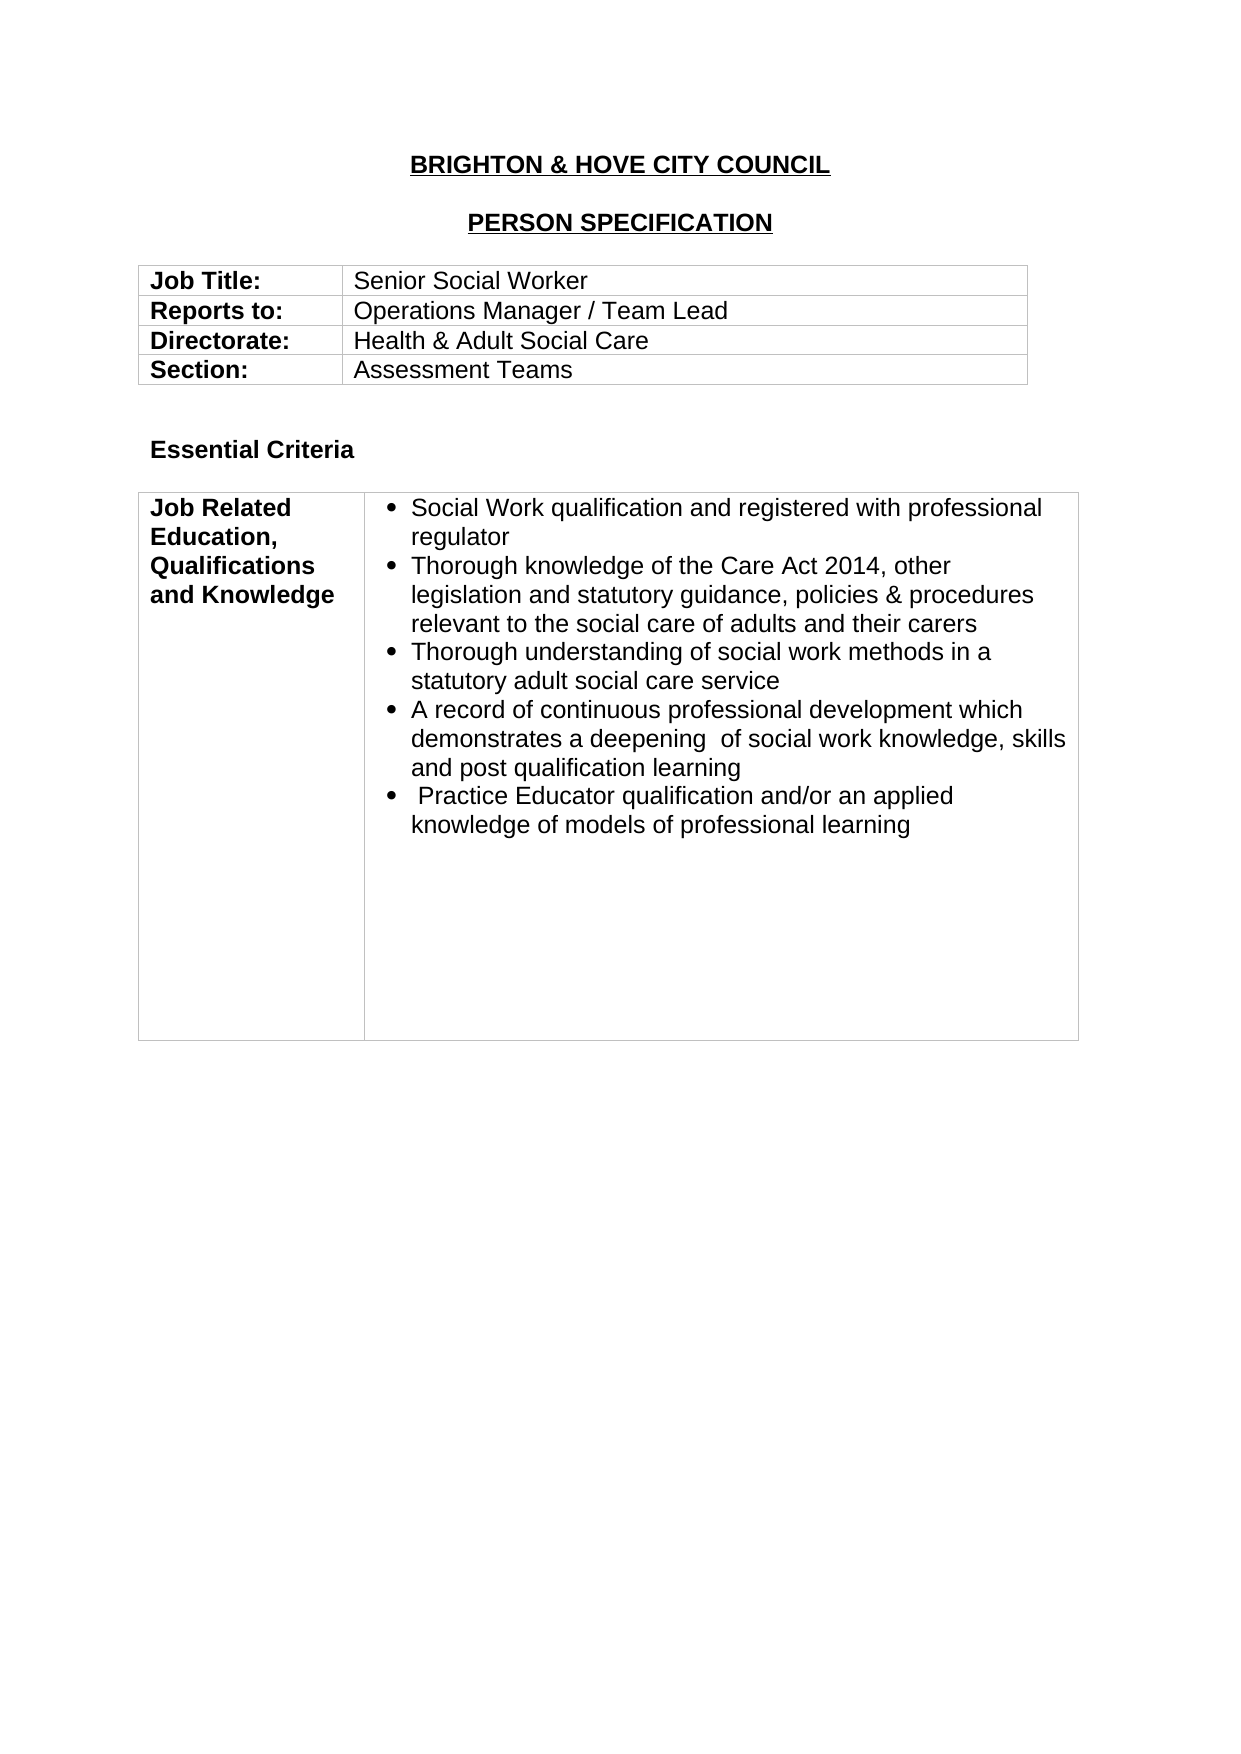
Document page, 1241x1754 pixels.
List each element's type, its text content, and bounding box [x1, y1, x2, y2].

table_header Social Work qualification and registered with professional regulator Thorough knowledge of the Care Act 2014, other legislation and statutory guidance, policies & procedures relevant to the social care of adults and their carers Thorough understanding of social work methods in a statutory adult social care service A record of continuous professional development which demonstrates a deepening of social work knowledge, skills and post qualification learning Practice Educator qualification and/or an applied knowledge of models of professional learning [365, 493, 1078, 1039]
subtitle Essential Criteria [150, 435, 1090, 463]
table_header Senior Social Worker [343, 266, 1027, 295]
table_cell Health & Adult Social Care [343, 326, 1027, 354]
table_header Job Title: [139, 266, 342, 295]
table_header Job Related Education, Qualifications and Knowledge [139, 493, 364, 1039]
table_cell Section: [139, 355, 342, 384]
text BRIGHTON & HOVE CITY COUNCIL [150, 150, 1090, 179]
table_cell Reports to: [139, 296, 342, 324]
table_cell Operations Manager / Team Lead [343, 296, 1027, 324]
table_cell Assessment Teams [343, 355, 1027, 384]
text PERSON SPECIFICATION [150, 207, 1090, 236]
table_cell Directorate: [139, 326, 342, 354]
